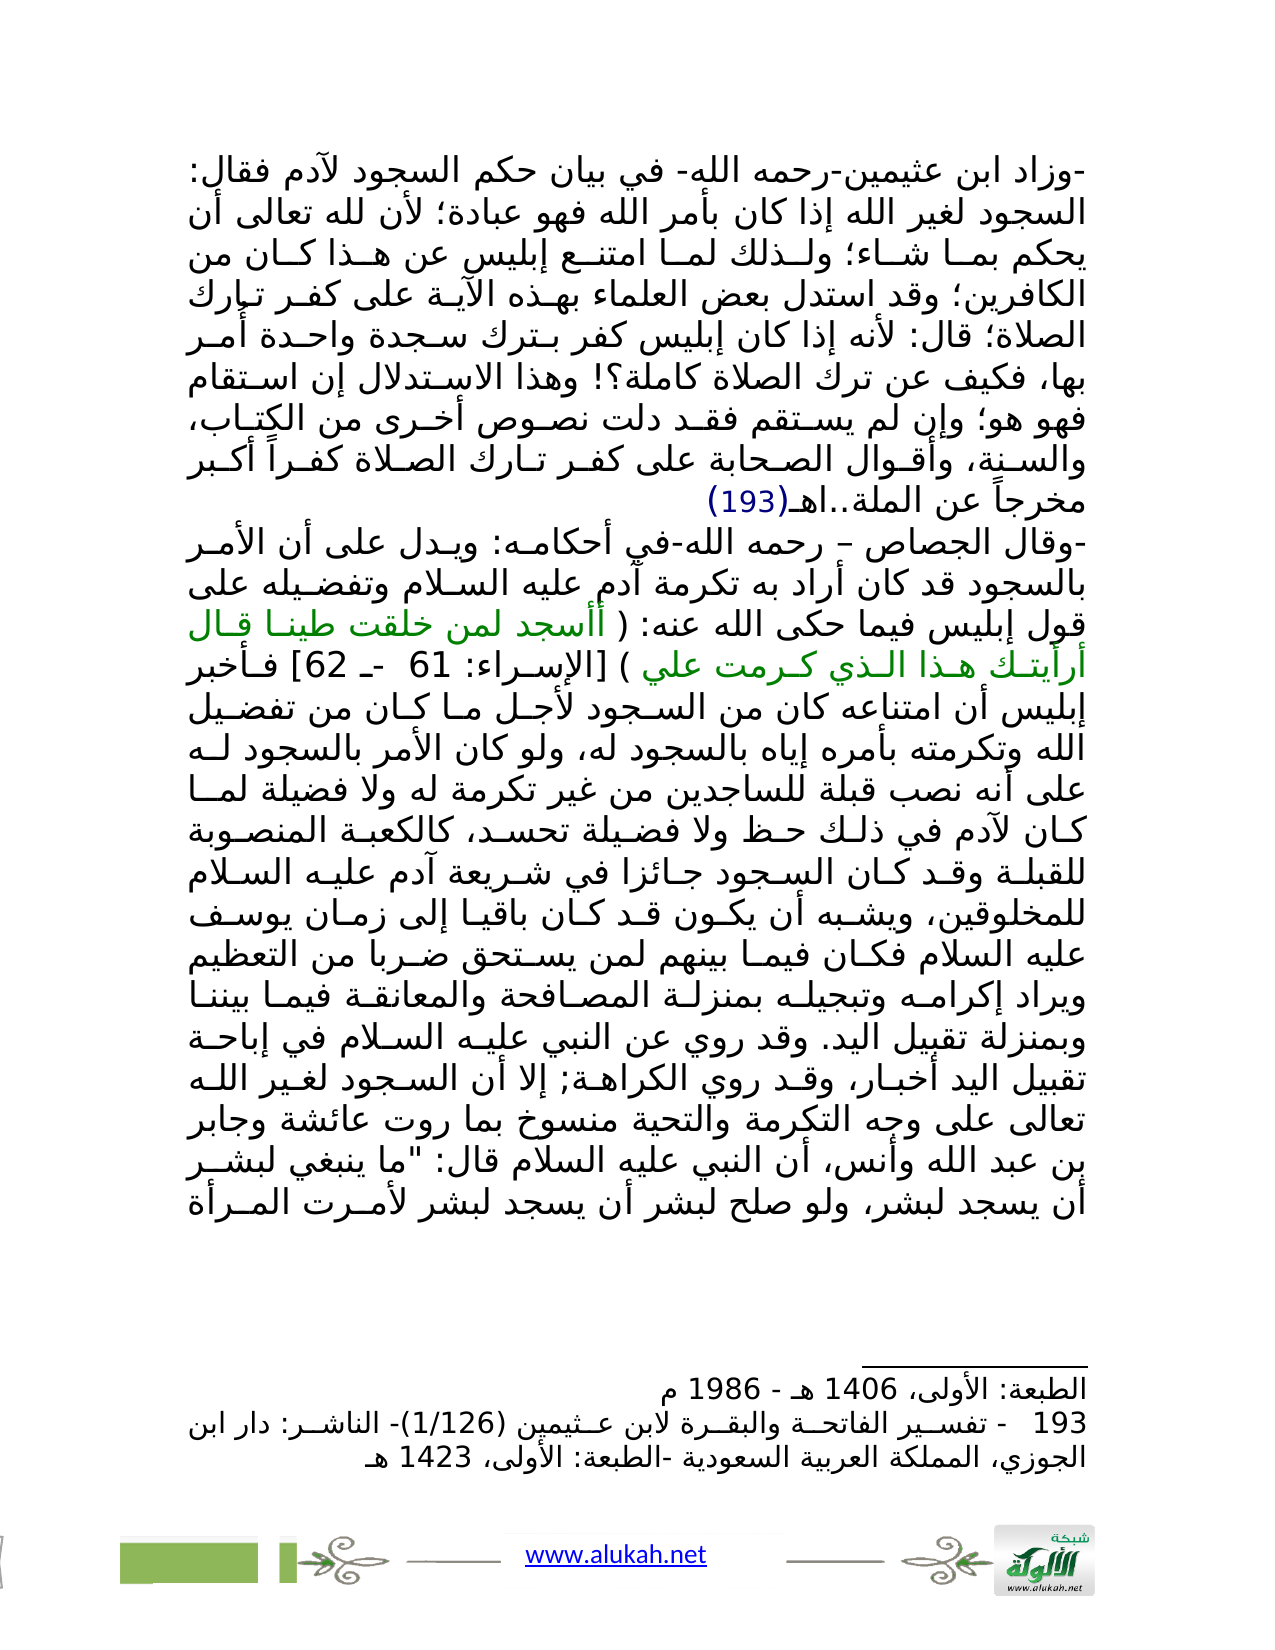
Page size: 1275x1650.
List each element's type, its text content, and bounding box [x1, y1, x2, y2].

text -وزاد ابن عثيمين-رحمه الله- في بيان حكم السجود لآدم فقال: السجود لغير الله إذا كان بأمر الله فهو عبادة؛ لأن لله تعالى أن يحكم بما شاء؛ ولذلك لما امتنع إبليس عن هذا كان من الكافرين؛ وقد استدل بعض العلماء بهذه الآية على كفر تارك الصلاة؛ قال: لأنه إذا كان إبليس كفر بترك سجدة واحدة أُمر بها، فكيف عن ترك الصلاة كاملة؟! وهذا الاستدلال إن استقام فهو هو؛ وإن لم يستقم فقد دلت نصوص أخرى من الكتاب، والسنة، وأقوال الصحابة على كفر تارك الصلاة كفراً أكبر مخرجاً عن الملة..اهـ() [187, 150, 1087, 521]
picture [120, 1521, 1125, 1611]
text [187, 521, 1087, 1264]
